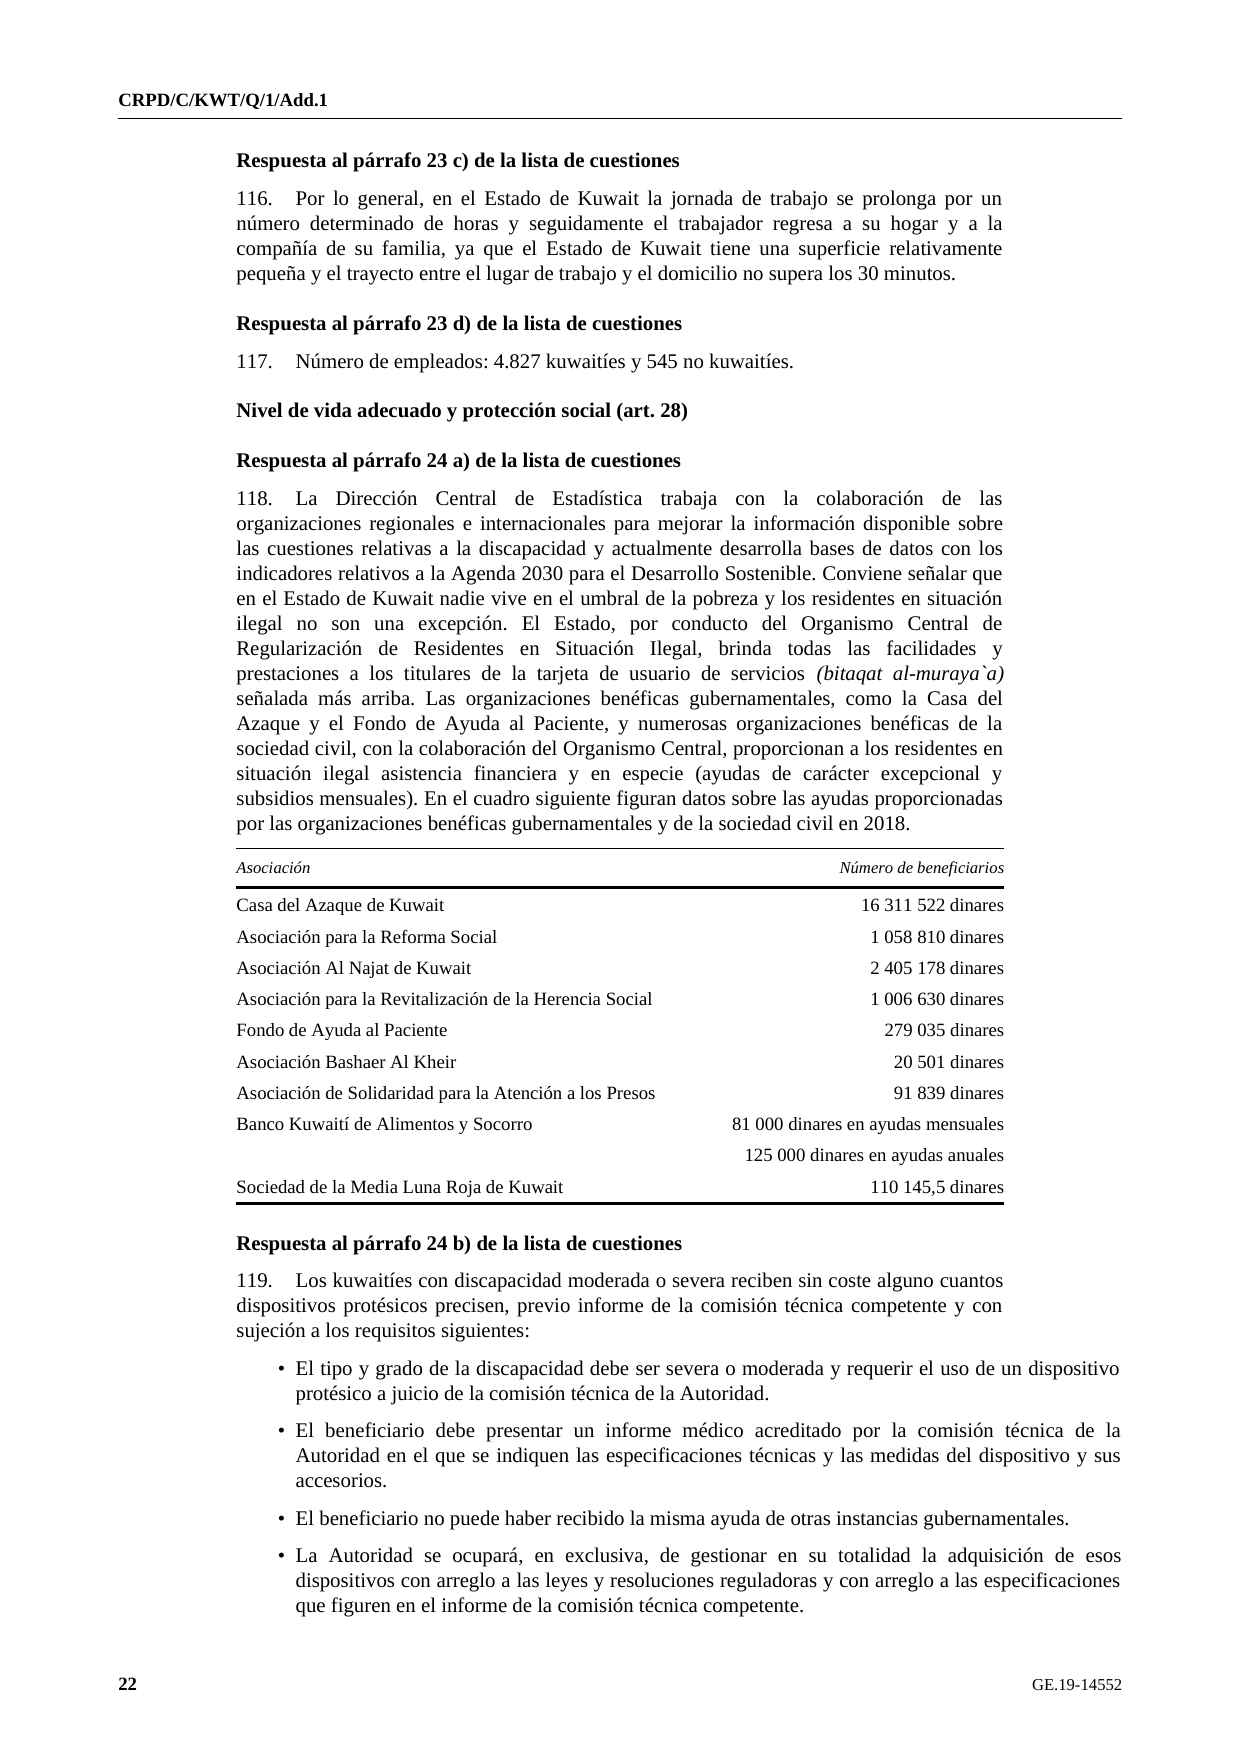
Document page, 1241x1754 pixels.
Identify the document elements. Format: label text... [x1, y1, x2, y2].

table_cell 1 006 630 dinares [696, 983, 1004, 1014]
text El beneficiario no puede haber recibido la misma ayuda de otras instancias gubernamentales. [278, 1505, 1122, 1530]
table_cell 81 000 dinares en ayudas mensuales [696, 1108, 1004, 1139]
table_cell Asociación Bashaer Al Kheir [236, 1046, 696, 1077]
table_cell Asociación de Solidaridad para la Atención a los Presos [236, 1077, 696, 1108]
table_cell Asociación para la Reforma Social [236, 921, 696, 952]
table_cell Casa del Azaque de Kuwait [236, 889, 696, 921]
text Respuesta al párrafo 23 d) de la lista de cuestiones [118, 310, 1004, 335]
table_cell 279 035 dinares [696, 1014, 1004, 1046]
text Respuesta al párrafo 23 c) de la lista de cuestiones [118, 148, 1004, 173]
text El beneficiario debe presentar un informe médico acreditado por la comisión técnica de la Autoridad en el que se indiquen las especificaciones técnicas y las medidas del dispositivo y sus accesorios. [278, 1417, 1122, 1492]
text El tipo y grado de la discapacidad debe ser severa o moderada y requerir el uso de un dispositivo protésico a juicio de la comisión técnica de la Autoridad. [278, 1355, 1122, 1405]
text Respuesta al párrafo 24 b) de la lista de cuestiones [118, 1230, 1004, 1255]
text 116. Por lo general, en el Estado de Kuwait la jornada de trabajo se prolonga por un número determinado de horas y seguidamente el trabajador regresa a su hogar y a la compañía de su familia, ya que el Estado de Kuwait tiene una superficie relativamente pequeña y el trayecto entre el lugar de trabajo y el domicilio no supera los 30 minutos. [236, 185, 1004, 285]
text Nivel de vida adecuado y protección social (art. 28) [118, 398, 1004, 423]
table_cell 110 145,5 dinares [696, 1171, 1004, 1202]
table_cell 2 405 178 dinares [696, 952, 1004, 983]
table_cell Asociación Al Najat de Kuwait [236, 952, 696, 983]
table_cell 20 501 dinares [696, 1046, 1004, 1077]
text La Autoridad se ocupará, en exclusiva, de gestionar en su totalidad la adquisición de esos dispositivos con arreglo a las leyes y resoluciones reguladoras y con arreglo a las especificaciones que figuren en el informe de la comisión técnica competente. [278, 1542, 1122, 1617]
table_header Número de beneficiarios [696, 849, 1004, 886]
table_cell Sociedad de la Media Luna Roja de Kuwait [236, 1171, 696, 1202]
table_cell Banco Kuwaití de Alimentos y Socorro [236, 1108, 696, 1171]
table_cell 91 839 dinares [696, 1077, 1004, 1108]
table_cell 16 311 522 dinares [696, 889, 1004, 921]
text 118. La Dirección Central de Estadística trabaja con la colaboración de las organizaciones regionales e internacionales para mejorar la información disponible sobre las cuestiones relativas a la discapacidad y actualmente desarrolla bases de datos con los indicadores relativos a la Agenda 2030 para el Desarrollo Sostenible. Conviene señalar que en el Estado de Kuwait nadie vive en el umbral de la pobreza y los residentes en situación ilegal no son una excepción. El Estado, por conducto del Organismo Central de Regularización de Residentes en Situación Ilegal, brinda todas las facilidades y prestaciones a los titulares de la tarjeta de usuario de servicios (bitaqat al-muraya`a) señalada más arriba. Las organizaciones benéficas gubernamentales, como la Casa del Azaque y el Fondo de Ayuda al Paciente, y numerosas organizaciones benéficas de la sociedad civil, con la colaboración del Organismo Central, proporcionan a los residentes en situación ilegal asistencia financiera y en especie (ayudas de carácter excepcional y subsidios mensuales). En el cuadro siguiente figuran datos sobre las ayudas proporcionadas por las organizaciones benéficas gubernamentales y de la sociedad civil en 2018. [236, 485, 1004, 835]
text 119. Los kuwaitíes con discapacidad moderada o severa reciben sin coste alguno cuantos dispositivos protésicos precisen, previo informe de la comisión técnica competente y con sujeción a los requisitos siguientes: [236, 1267, 1004, 1342]
table_cell 1 058 810 dinares [696, 921, 1004, 952]
text Respuesta al párrafo 24 a) de la lista de cuestiones [118, 448, 1004, 473]
table_cell Fondo de Ayuda al Paciente [236, 1014, 696, 1046]
table_header Asociación [236, 849, 696, 886]
table_cell Asociación para la Revitalización de la Herencia Social [236, 983, 696, 1014]
table_cell 125 000 dinares en ayudas anuales [696, 1139, 1004, 1171]
text 117. Número de empleados: 4.827 kuwaitíes y 545 no kuwaitíes. [236, 348, 1004, 373]
